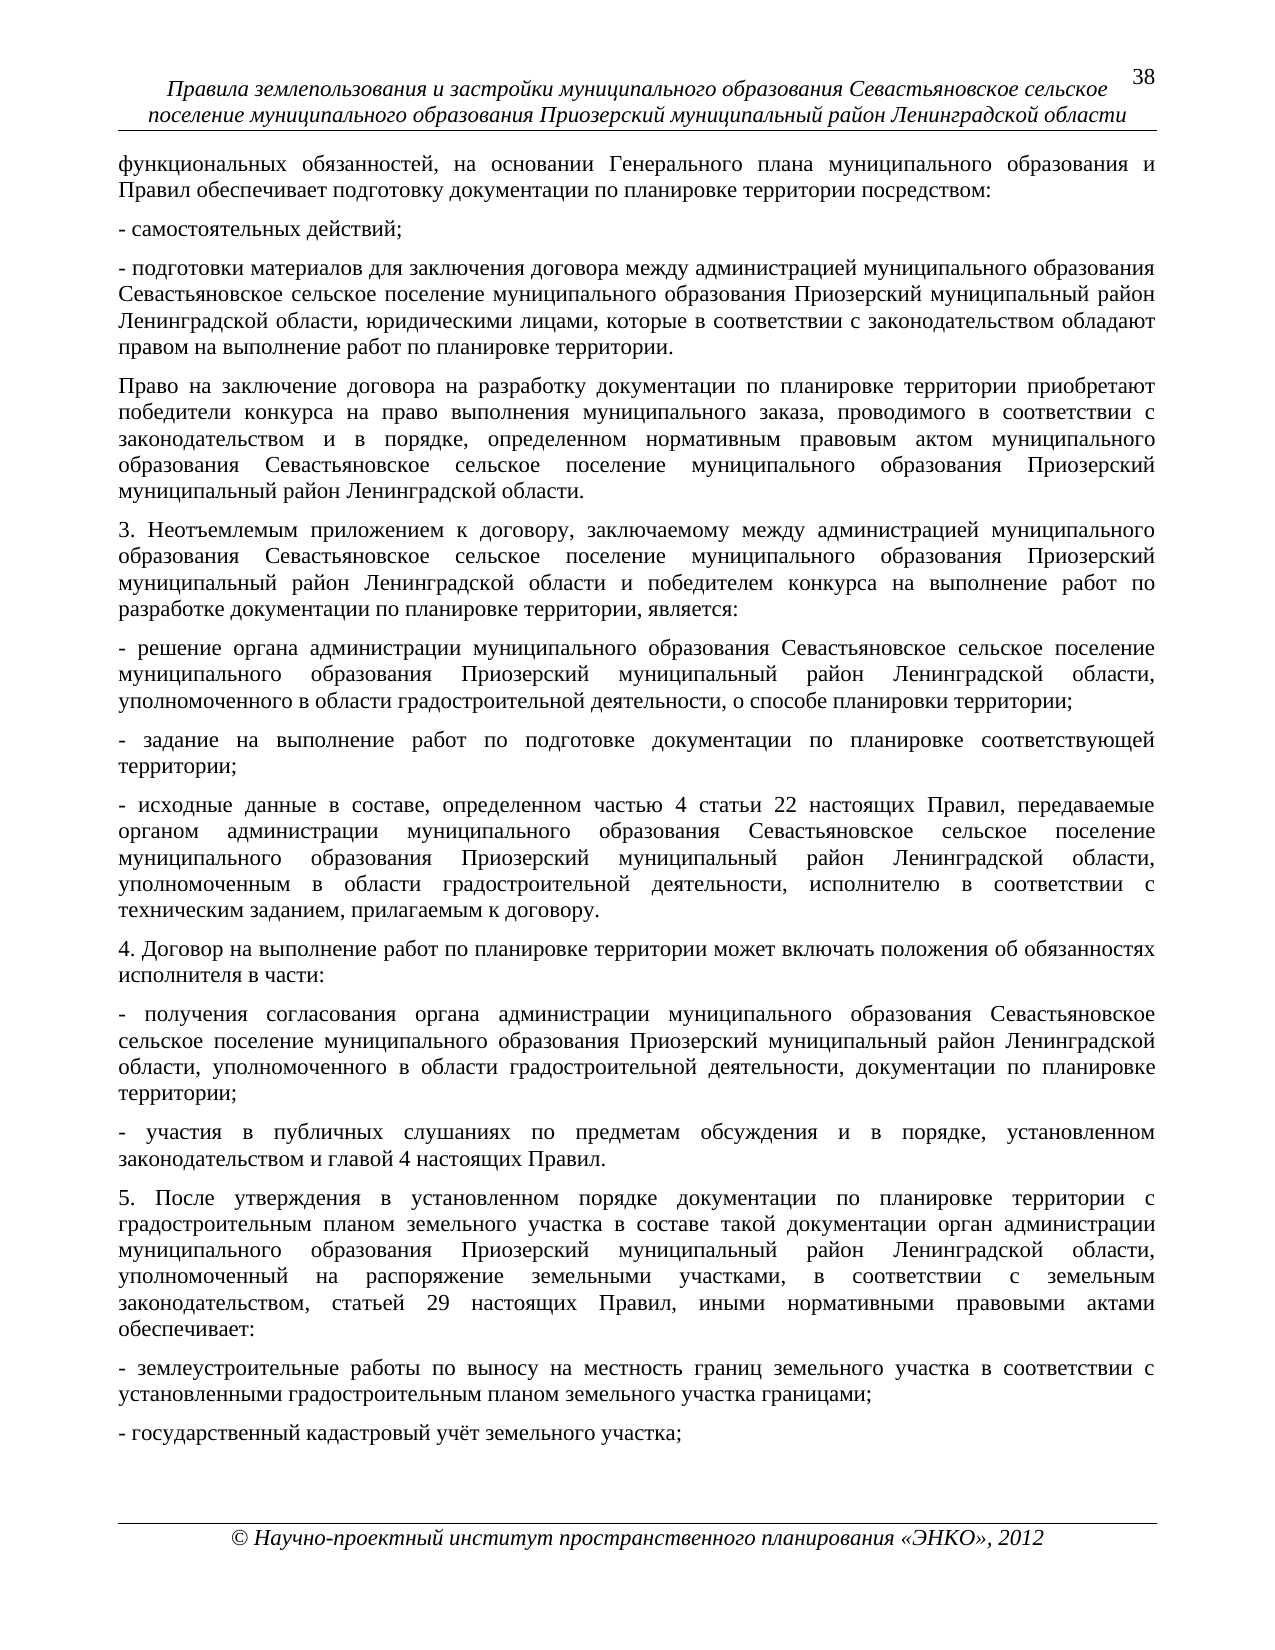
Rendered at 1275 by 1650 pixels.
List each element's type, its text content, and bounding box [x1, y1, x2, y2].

text - задание на выполнение работ по подготовке документации по планировке соответствующей территории; [118, 726, 1157, 778]
text 3. Неотъемлемым приложением к договору, заключаемому между администрацией муниципального образования Севастьяновское сельское поселение муниципального образования Приозерский муниципальный район Ленинградской области и победителем конкурса на выполнение работ по разработке документации по планировке территории, является: [118, 516, 1157, 622]
text - получения согласования органа администрации муниципального образования Севастьяновское сельское поселение муниципального образования Приозерский муниципальный район Ленинградской области, уполномоченного в области градостроительной деятельности, документации по планировке территории; [118, 1000, 1157, 1106]
text 4. Договор на выполнение работ по планировке территории может включать положения об обязанностях исполнителя в части: [118, 935, 1157, 988]
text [118, 150, 1157, 203]
text - государственный кадастровый учёт земельного участка; [118, 1419, 1157, 1446]
text - самостоятельных действий; [118, 215, 1157, 242]
text - подготовки материалов для заключения договора между администрацией муниципального образования Севастьяновское сельское поселение муниципального образования Приозерский муниципальный район Ленинградской области, юридическими лицами, которые в соответствии с законодательством обладают правом на выполнение работ по планировке территории. [118, 254, 1157, 359]
text - землеустроительные работы по выносу на местность границ земельного участка в соответствии с установленными градостроительным планом земельного участка границами; [118, 1354, 1157, 1407]
text - участия в публичных слушаниях по предметам обсуждения и в порядке, установленном законодательством и главой 4 настоящих Правил. [118, 1118, 1157, 1171]
text - решение органа администрации муниципального образования Севастьяновское сельское поселение муниципального образования Приозерский муниципальный район Ленинградской области, уполномоченного в области градостроительной деятельности, о способе планировки территории; [118, 634, 1157, 713]
text - исходные данные в составе, определенном частью 4 статьи 22 настоящих Правил, передаваемые органом администрации муниципального образования Севастьяновское сельское поселение муниципального образования Приозерский муниципальный район Ленинградской области, уполномоченным в области градостроительной деятельности, исполнителю в соответствии с техническим заданием, прилагаемым к договору. [118, 791, 1157, 923]
text 5. После утверждения в установленном порядке документации по планировке территории с градостроительным планом земельного участка в составе такой документации орган администрации муниципального образования Приозерский муниципальный район Ленинградской области, уполномоченный на распоряжение земельными участками, в соответствии с земельным законодательством, статьей 29 настоящих Правил, иными нормативными правовыми актами обеспечивает: [118, 1183, 1157, 1342]
text Право на заключение договора на разработку документации по планировке территории приобретают победители конкурса на право выполнения муниципального заказа, проводимого в соответствии с законодательством и в порядке, определенном нормативным правовым актом муниципального образования Севастьяновское сельское поселение муниципального образования Приозерский муниципальный район Ленинградской области. [118, 372, 1157, 504]
